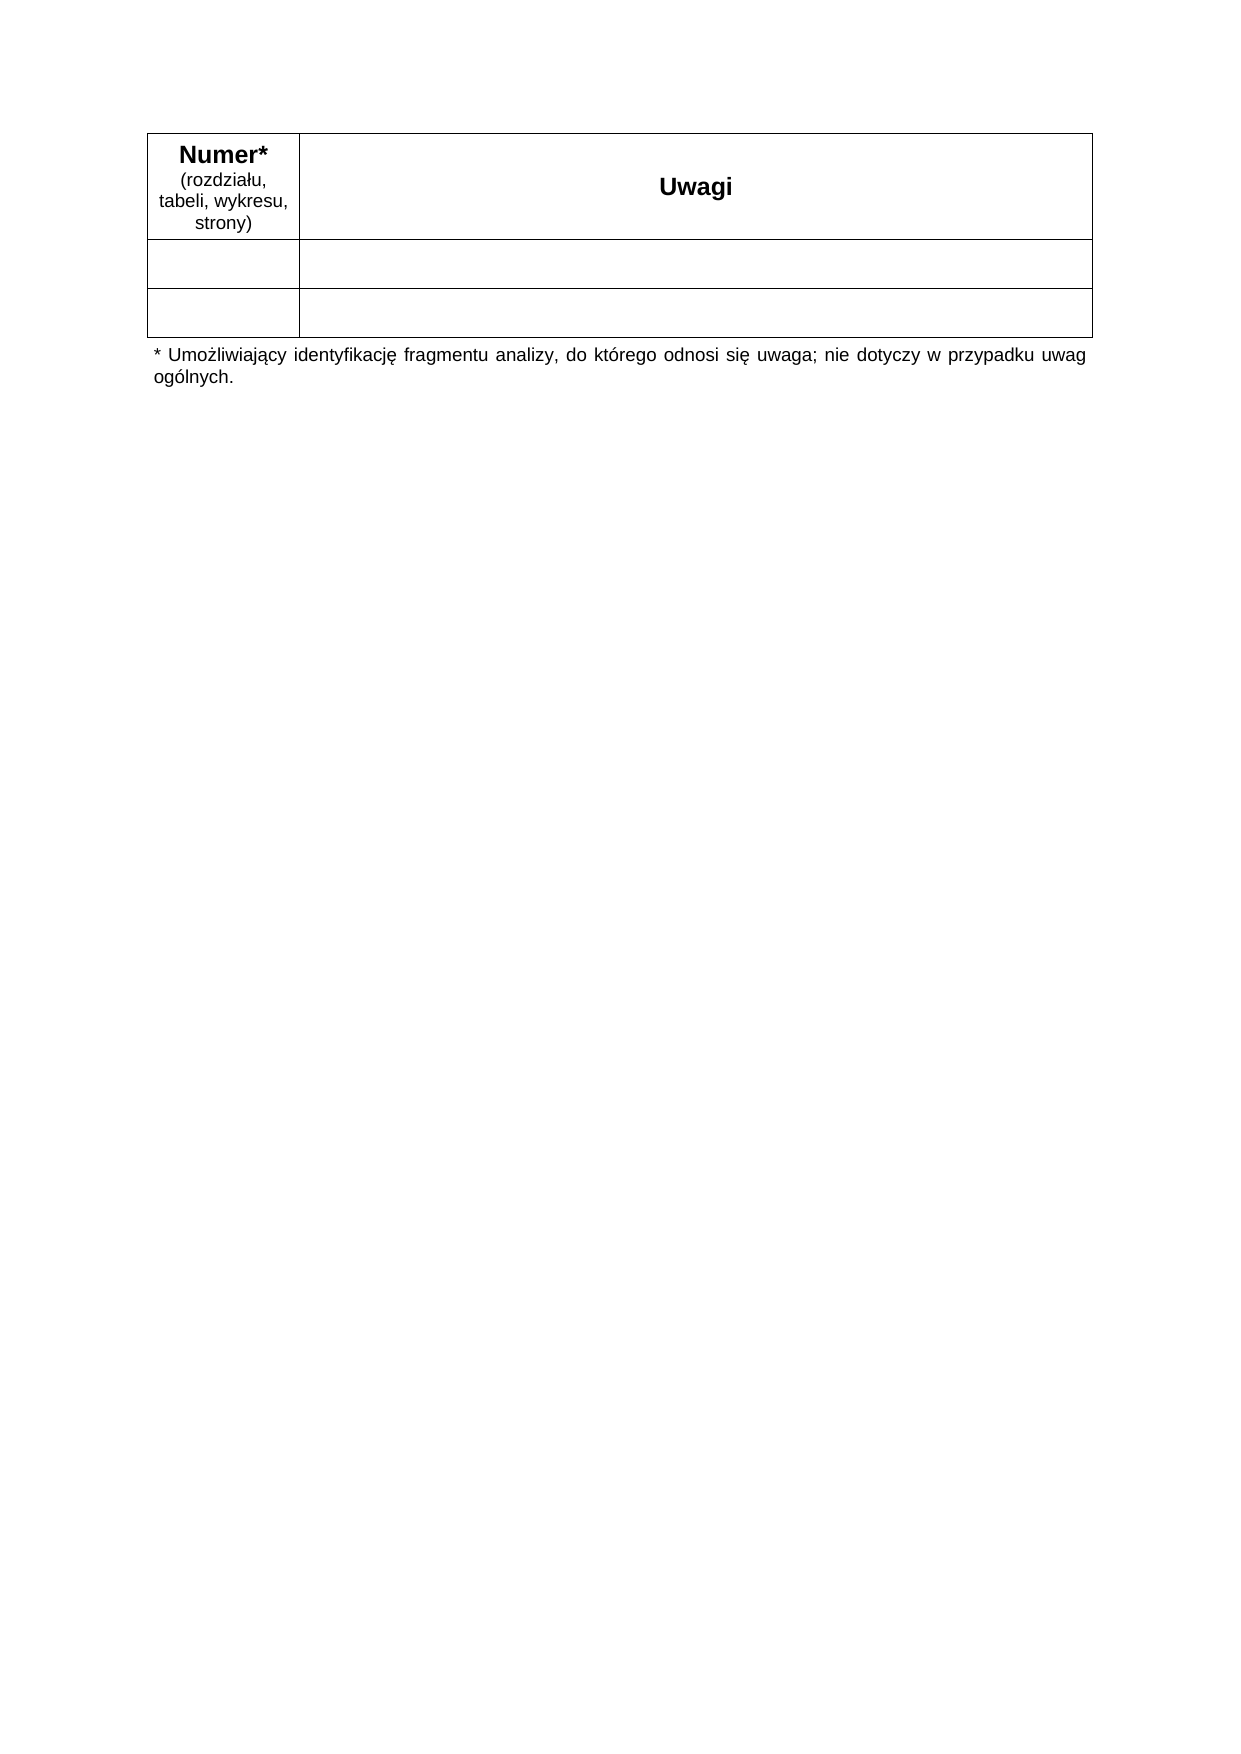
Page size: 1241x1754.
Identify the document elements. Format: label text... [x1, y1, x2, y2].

table_cell [148, 289, 299, 337]
table_cell [300, 240, 1092, 288]
table_header Uwagi [300, 134, 1092, 239]
table_cell [300, 289, 1092, 337]
table_cell [148, 240, 299, 288]
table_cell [148, 338, 1093, 393]
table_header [148, 134, 299, 239]
